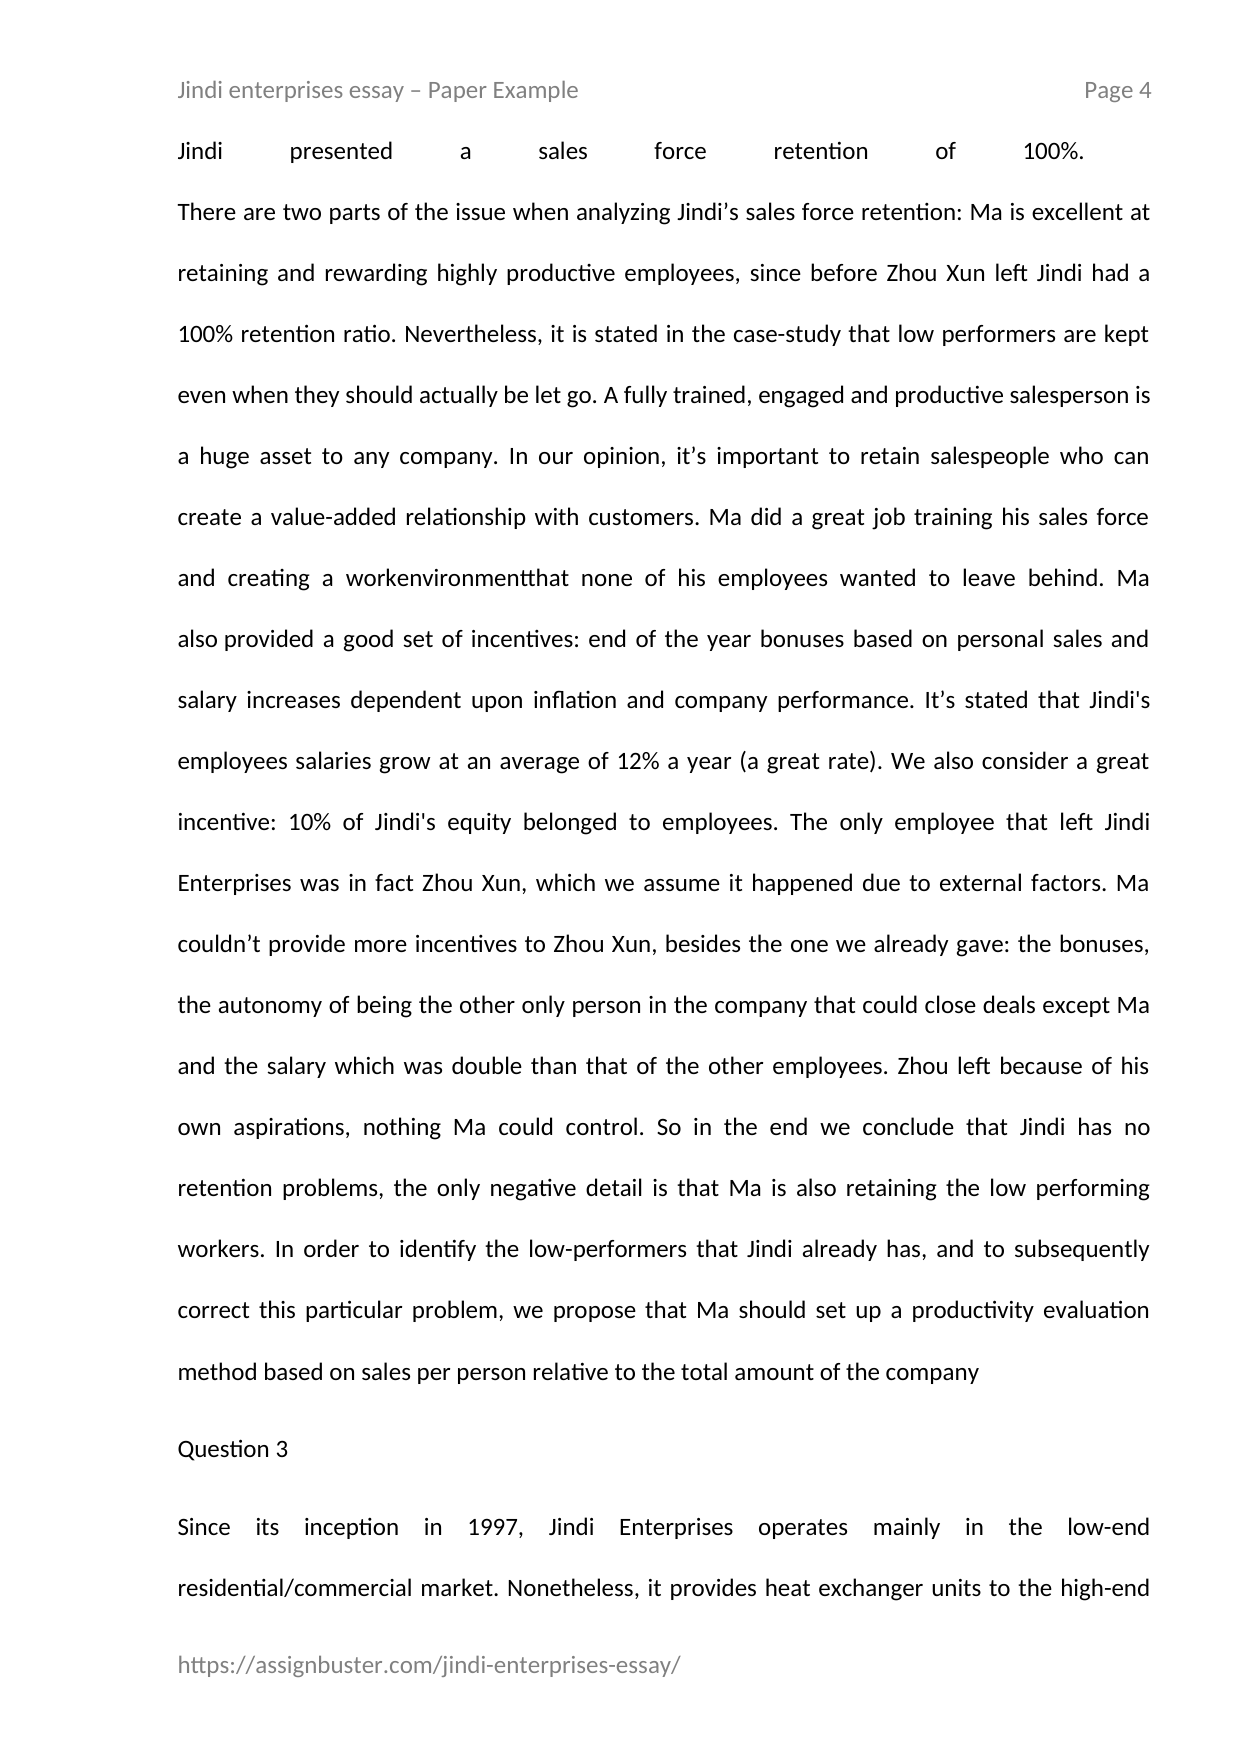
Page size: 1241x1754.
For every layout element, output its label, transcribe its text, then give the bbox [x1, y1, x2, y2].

text Jindi presented a sales force retention of 100%. There are two parts of the issue when analyzing Jindi’s sales force retention: Ma is excellent at retaining and rewarding highly productive employees, since before Zhou Xun left Jindi had a 100% retention ratio. Nevertheless, it is stated in the case-study that low performers are kept even when they should actually be let go. A fully trained, engaged and productive salesperson is a huge asset to any company. In our opinion, it’s important to retain salespeople who can create a value-added relationship with customers. Ma did a great job training his sales force and creating a workenvironmentthat none of his employees wanted to leave behind. Ma also provided a good set of incentives: end of the year bonuses based on personal sales and salary increases dependent upon inflation and company performance. It’s stated that Jindi's employees salaries grow at an average of 12% a year (a great rate). We also consider a great incentive: 10% of Jindi's equity belonged to employees. The only employee that left Jindi Enterprises was in fact Zhou Xun, which we assume it happened due to external factors. Ma couldn’t provide more incentives to Zhou Xun, besides the one we already gave: the bonuses, the autonomy of being the other only person in the company that could close deals except Ma and the salary which was double than that of the other employees. Zhou left because of his own aspirations, nothing Ma could control. So in the end we conclude that Jindi has no retention problems, the only negative detail is that Ma is also retaining the low performing workers. In order to identify the low-performers that Jindi already has, and to subsequently correct this particular problem, we propose that Ma should set up a productivity evaluation method based on sales per person relative to the total amount of the company [177, 135, 1152, 1386]
text Question 3 [177, 1433, 1152, 1464]
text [177, 1511, 1152, 1603]
